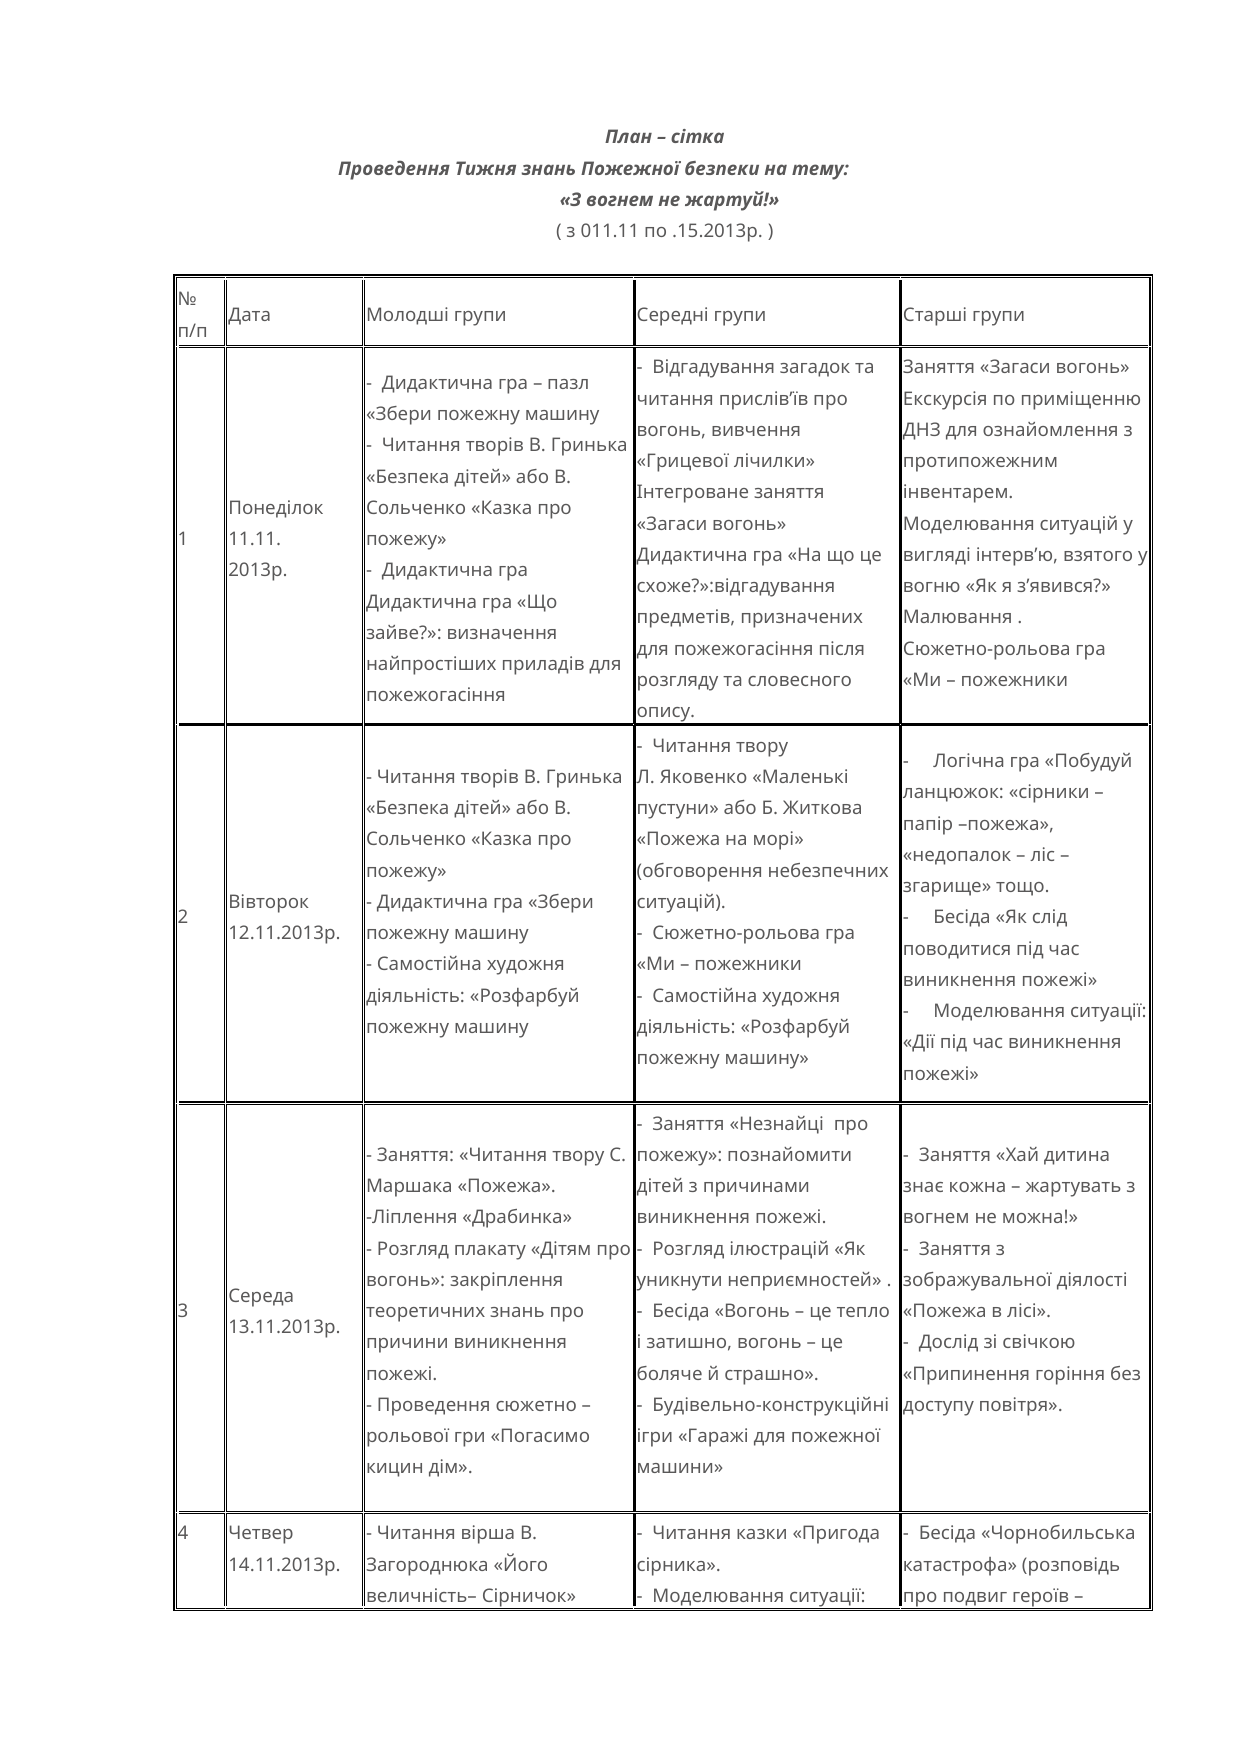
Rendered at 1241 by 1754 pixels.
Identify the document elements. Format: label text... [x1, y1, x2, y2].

table_cell - Читання творів В. Гринька «Безпека дітей» або В. Сольченко «Казка про пожежу» - Дидактична гра «Збери пожежну машину - Самостійна художня діяльність: «Розфарбуй пожежну машину [365, 726, 633, 1101]
table_cell 4 [175, 1511, 226, 1608]
table_header Старші групи [900, 278, 1149, 345]
table_cell Середа 13.11.2013р. [227, 1105, 362, 1511]
table_header Середні групи [634, 278, 900, 345]
table_cell - Відгадування загадок та читання прислів’їв про вогонь, вивчення «Грицевої лічилки» Інтегроване заняття «Загаси вогонь» Дидактична гра «На що це схоже?»:відгадування предметів, призначених для пожежогасіння після розгляду та словесного опису. [636, 348, 899, 723]
table_cell 3 [177, 1101, 224, 1511]
table_header № п/п [177, 278, 226, 345]
table_cell - Заняття: «Читання твору С. Маршака «Пожежа». -Ліплення «Драбинка» - Розгляд плакату «Дітям про вогонь»: закріплення теоретичних знань про причини виникнення пожежі. - Проведення сюжетно – рольової гри «Погасимо кицин дім». [365, 1105, 633, 1511]
table_cell Заняття «Загаси вогонь» Екскурсія по приміщенню ДНЗ для ознайомлення з протипожежним інвентарем. Моделювання ситуацій у вигляді інтерв’ю, взятого у вогню «Як я з’явився?» Малювання . Сюжетно-рольова гра «Ми – пожежники [900, 345, 1151, 723]
table_cell Понеділок 11.11. 2013р. [227, 348, 362, 723]
text План – сітка [177, 118, 1152, 149]
text ( з 011.11 по .15.2013р. ) [177, 212, 1152, 243]
text Проведення Тижня знань Пожежної безпеки на тему: [177, 149, 1152, 181]
table_cell Вівторок 12.11.2013р. [227, 726, 362, 1101]
table_cell - Заняття «Хай дитина знає кожна – жартувать з вогнем не можна!» - Заняття з зображувальної діялості «Пожежа в лісі». - Дослід зі свічкою «Припинення горіння без доступу повітря». [902, 1101, 1150, 1511]
table_header Молодші групи [364, 276, 634, 345]
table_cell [634, 1514, 900, 1608]
table_cell Четвер 14.11.2013р. [226, 1514, 363, 1608]
text «З вогнем не жартуй!» [177, 181, 1152, 212]
table_cell - Читання твору Л. Яковенко «Маленькі пустуни» або Б. Житкова «Пожежа на морі» (обговорення небезпечних ситуацій). - Сюжетно-рольова гра «Ми – пожежники - Самостійна художня діяльність: «Розфарбуй пожежну машину» [636, 726, 899, 1101]
table_cell - Дидактична гра – пазл «Збери пожежну машину - Читання творів В. Гринька «Безпека дітей» або В. Сольченко «Казка про пожежу» - Дидактична гра Дидактична гра «Що зайве?»: визначення найпростіших приладів для пожежогасіння [365, 348, 633, 723]
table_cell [900, 1511, 1151, 1608]
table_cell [364, 1514, 634, 1608]
table_header Дата [226, 278, 363, 345]
table_cell - Заняття «Незнайці про пожежу»: познайомити дітей з причинами виникнення пожежі. - Розгляд ілюстрацій «Як уникнути неприємностей» . - Бесіда «Вогонь – це тепло і затишно, вогонь – це боляче й страшно». - Будівельно-конструкційні ігри «Гаражі для пожежної машини» [636, 1105, 899, 1511]
table_cell 1 [175, 345, 226, 723]
table_cell 2 [175, 723, 224, 1101]
table_cell - Логічна гра «Побудуй ланцюжок: «сірники – папір –пожежа», «недопалок – ліс –згарище» тощо. - Бесіда «Як слід поводитися під час виникнення пожежі» - Моделювання ситуації: «Дії під час виникнення пожежі» [902, 723, 1151, 1101]
